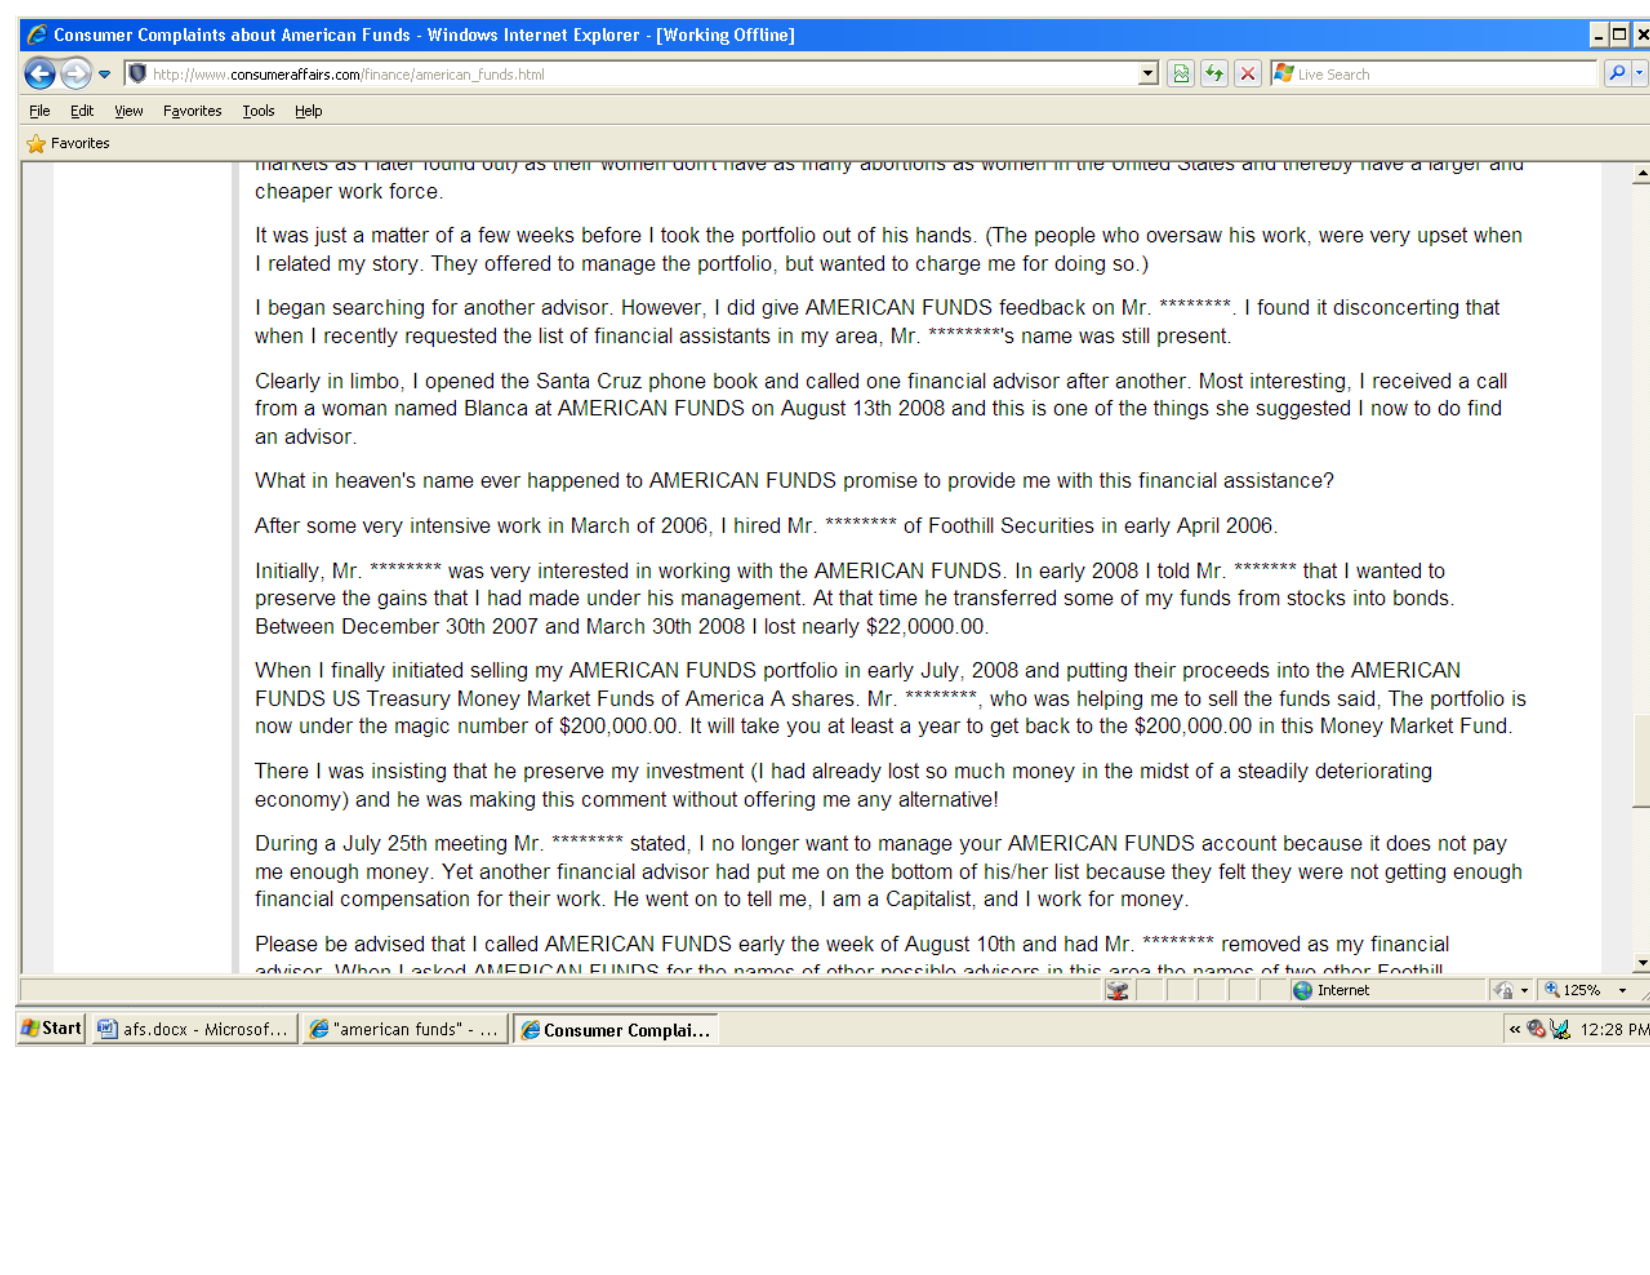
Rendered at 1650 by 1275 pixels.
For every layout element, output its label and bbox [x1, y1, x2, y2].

picture [15, 15, 1650, 1047]
